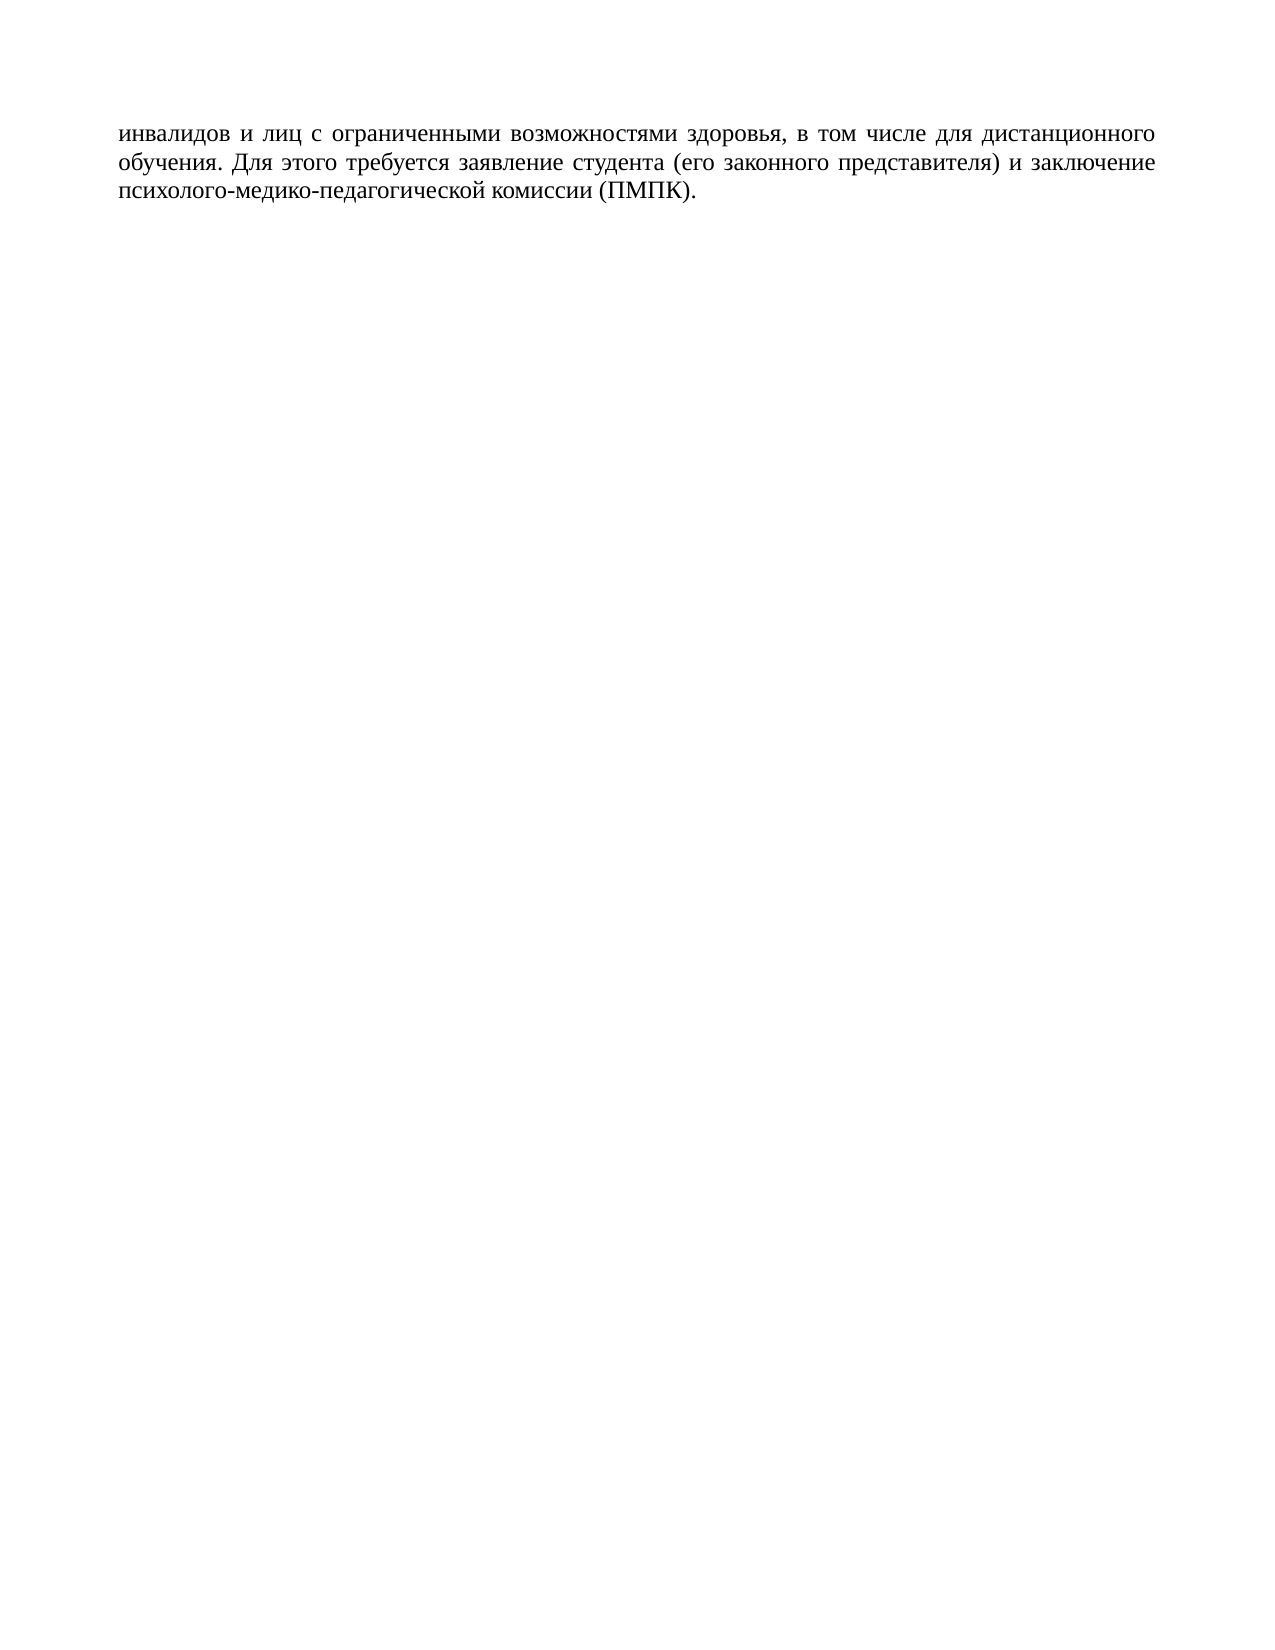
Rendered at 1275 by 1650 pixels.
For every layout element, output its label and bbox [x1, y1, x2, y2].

text [118, 118, 1157, 204]
